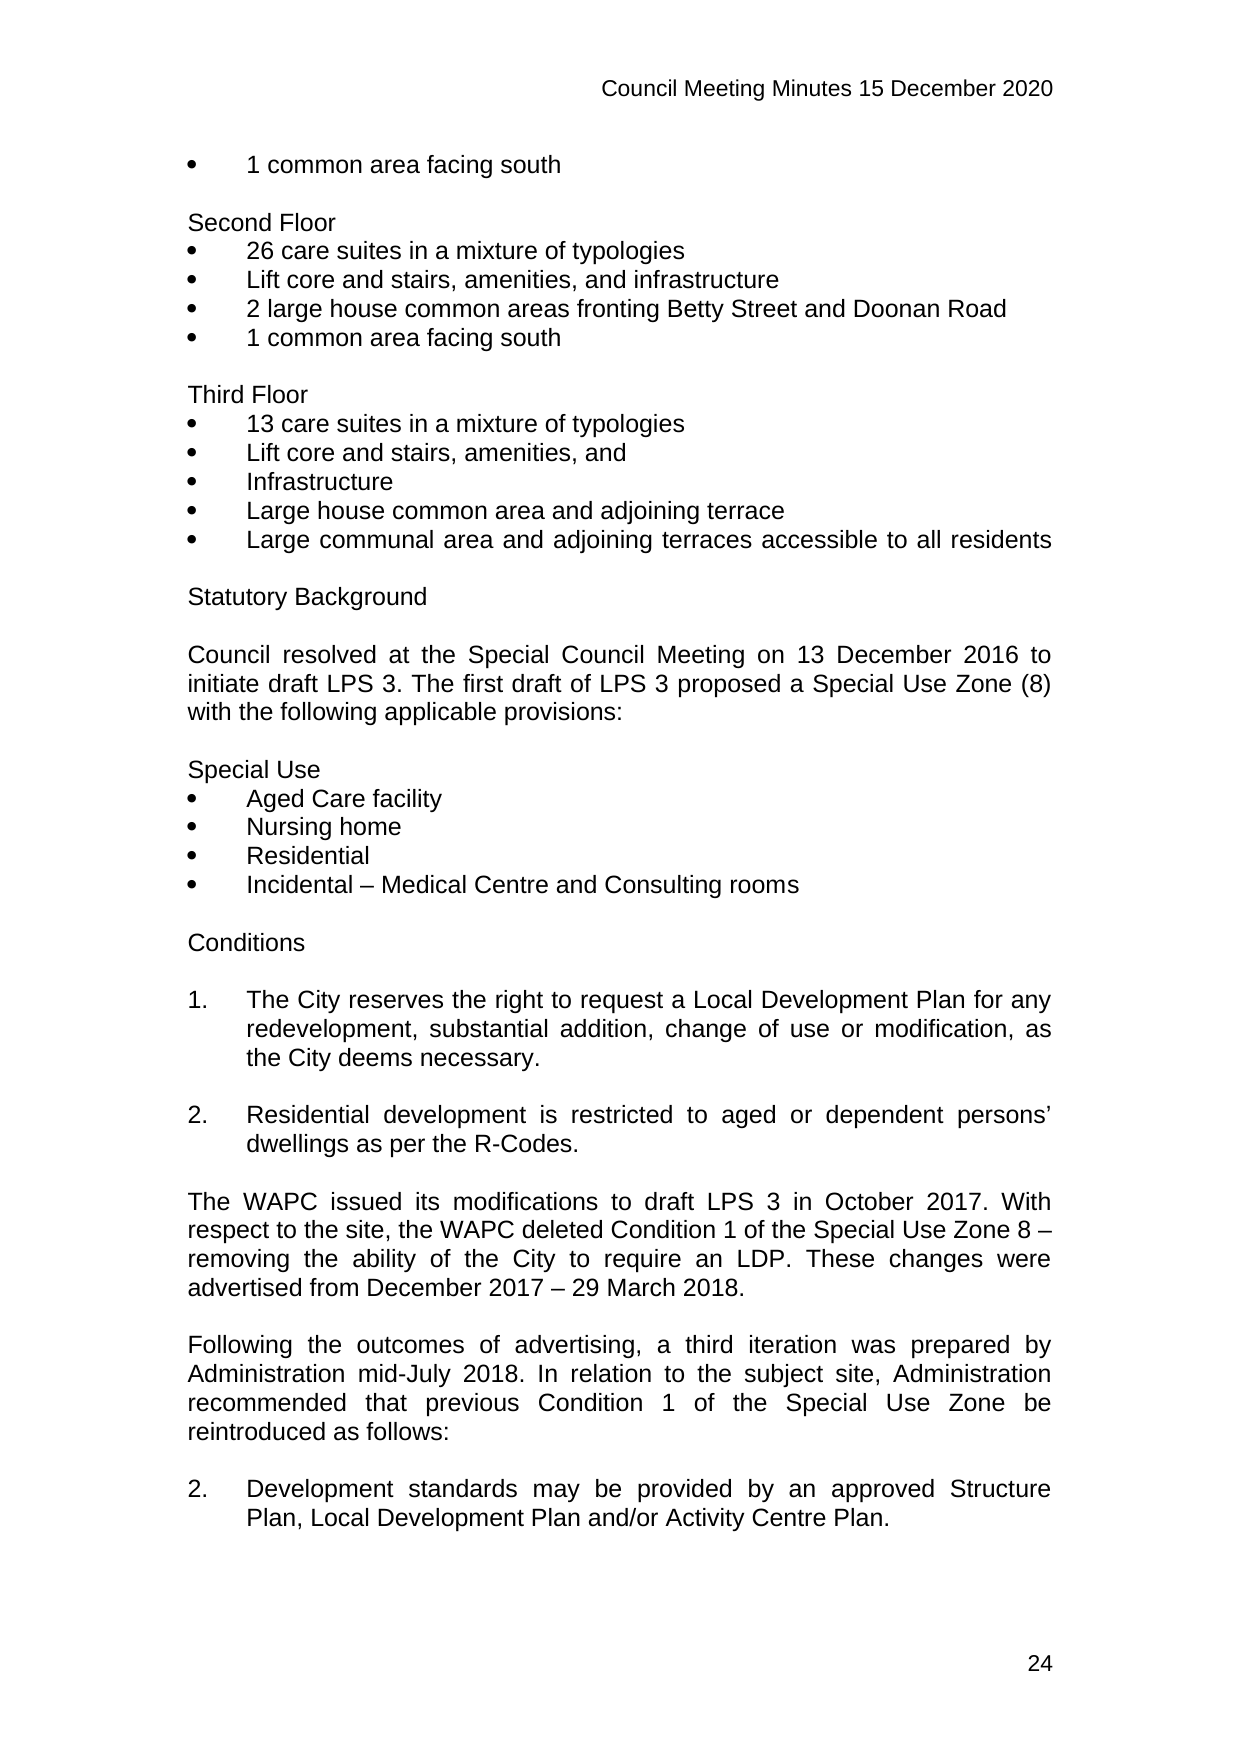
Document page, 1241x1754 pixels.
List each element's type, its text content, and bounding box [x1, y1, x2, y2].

text Third Floor [187, 381, 1053, 409]
text Council resolved at the Special Council Meeting on 13 December 2016 to initiate draft LPS 3. The first draft of LPS 3 proposed a Special Use Zone (8) with the following applicable provisions: [187, 640, 1053, 726]
list Large house common area and adjoining terrace [187, 496, 1053, 525]
list 1 common area facing south [187, 150, 1053, 179]
list 13 care suites in a mixture of typologies [187, 409, 1053, 438]
list Infrastructure [187, 467, 1053, 496]
list 1 common area facing south [187, 323, 1053, 352]
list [187, 265, 1053, 294]
text The WAPC issued its modifications to draft LPS 3 in October 2017. With respect to the site, the WAPC deleted Condition 1 of the Special Use Zone 8 – removing the ability of the City to require an LDP. These changes were advertised from December 2017 – 29 March 2018. [187, 1186, 1053, 1301]
text Following the outcomes of advertising, a third iteration was prepared by Administration mid-July 2018. In relation to the subject site, Administration recommended that previous Condition 1 of the Special Use Zone be reintroduced as follows: [187, 1330, 1053, 1445]
text Second Floor [187, 208, 1053, 236]
list Incidental – Medical Centre and Consulting rooms [187, 870, 1053, 899]
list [187, 236, 1053, 265]
text Statutory Background [187, 582, 1053, 611]
list Nursing home [187, 812, 1053, 841]
list The City reserves the right to request a Local Development Plan for any redevelopment, substantial addition, change of use or modification, as the City deems necessary. [187, 985, 1053, 1071]
list Residential [187, 841, 1053, 870]
list Development standards may be provided by an approved Structure Plan, Local Development Plan and/or Activity Centre Plan. [187, 1474, 1053, 1531]
text Special Use [187, 755, 1053, 783]
list Residential development is restricted to aged or dependent persons’ dwellings as per the R-Codes. [187, 1100, 1053, 1158]
list Aged Care facility [187, 783, 1053, 812]
text Conditions [187, 928, 1053, 956]
list Large communal area and adjoining terraces accessible to all residents [187, 525, 1053, 582]
list Lift core and stairs, amenities, and [187, 438, 1053, 467]
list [187, 294, 1053, 323]
